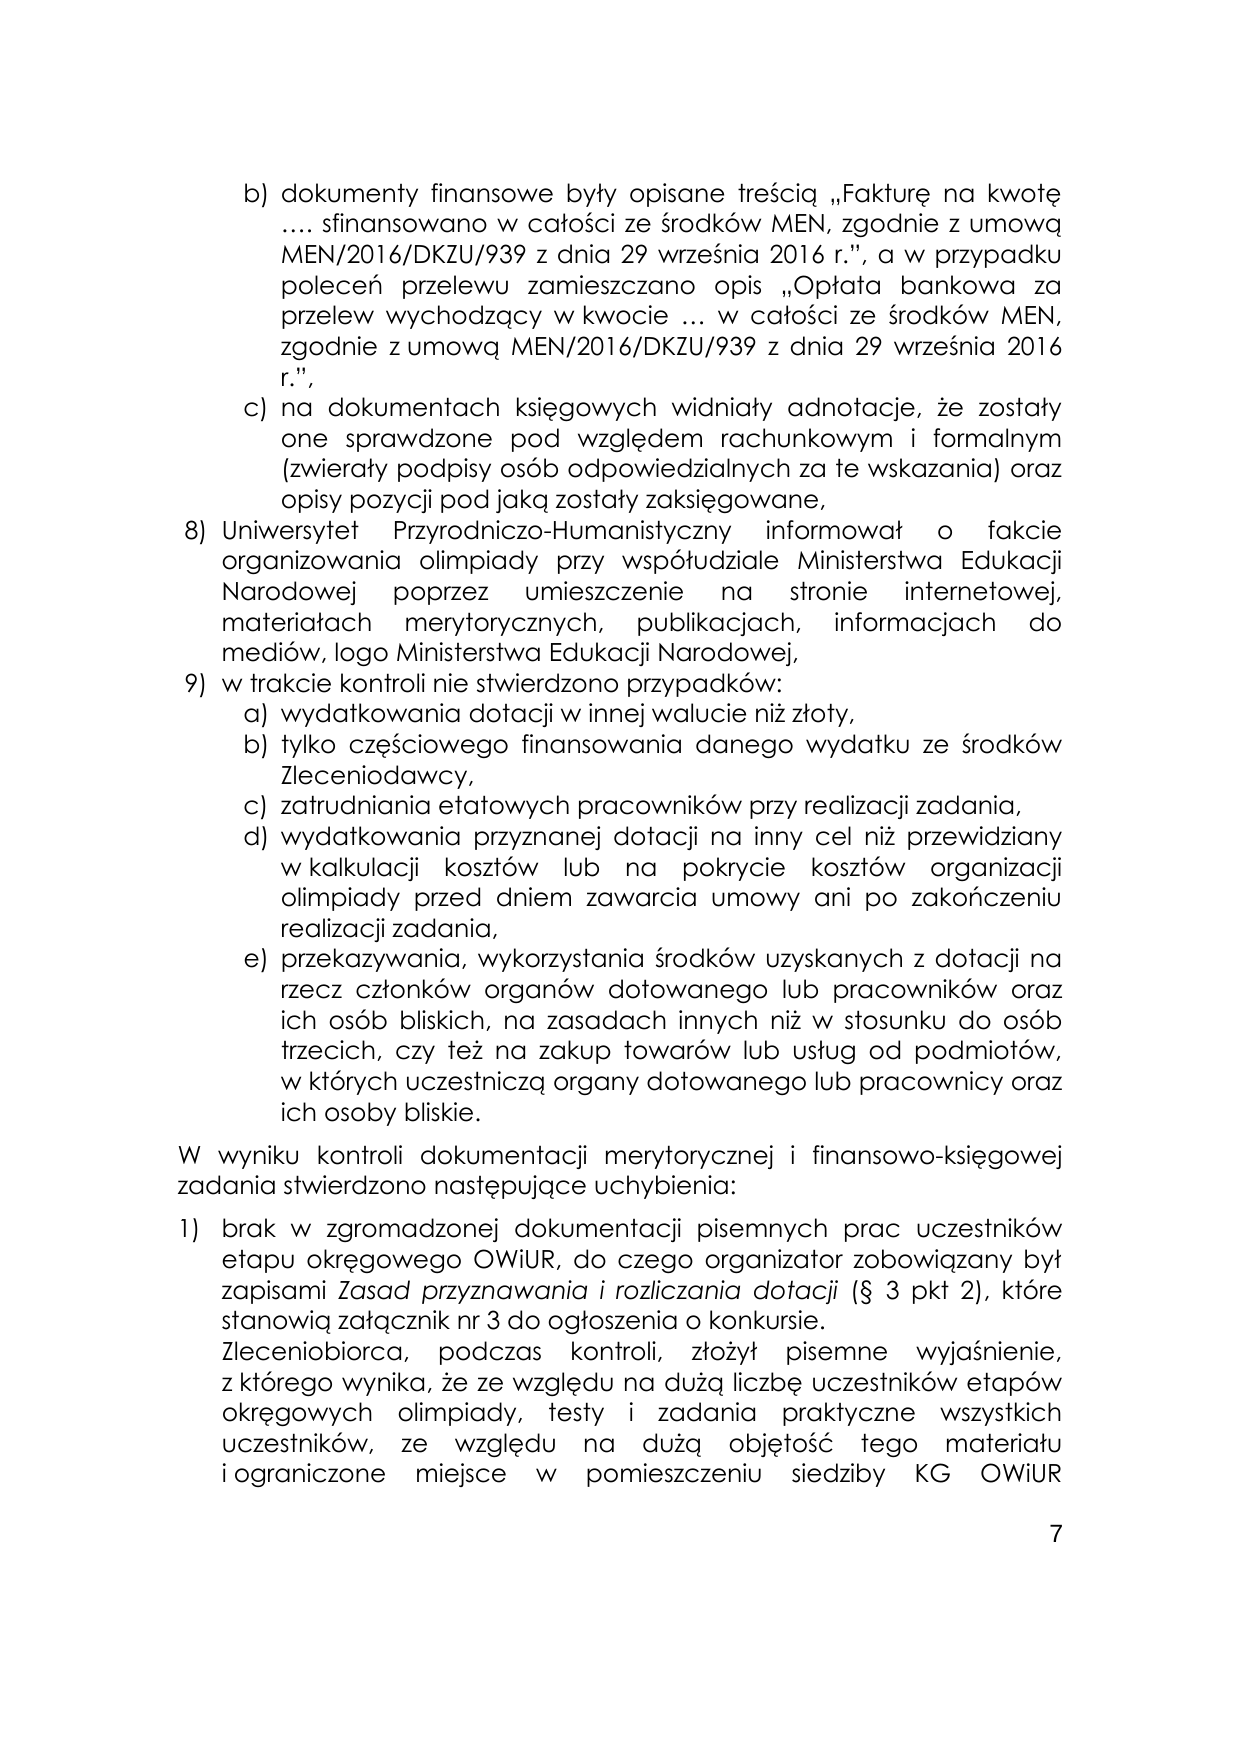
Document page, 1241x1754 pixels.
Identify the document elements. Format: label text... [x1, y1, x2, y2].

list zatrudniania etatowych pracowników przy realizacji zadania, [243, 790, 1063, 820]
list wydatkowania dotacji w innej walucie niż złoty, [243, 698, 1063, 728]
text W wyniku kontroli dokumentacji merytorycznej i finansowo-księgowej zadania stwierdzono następujące uchybienia: [177, 1139, 1063, 1200]
list Uniwersytet Przyrodniczo-Humanistyczny informował o fakcie organizowania olimpiady przy współudziale Ministerstwa Edukacji Narodowej poprzez umieszczenie na stronie internetowej, materiałach merytorycznych, publikacjach, informacjach do mediów, logo Ministerstwa Edukacji Narodowej, [184, 514, 1063, 667]
list na dokumentach księgowych widniały adnotacje, że zostały one sprawdzone pod względem rachunkowym i formalnym (zwierały podpisy osób odpowiedzialnych za te wskazania) oraz opisy pozycji pod jaką zostały zaksięgowane, [243, 392, 1063, 514]
list przekazywania, wykorzystania środków uzyskanych z dotacji na rzecz członków organów dotowanego lub pracowników oraz ich osób bliskich, na zasadach innych niż w stosunku do osób trzecich, czy też na zakup towarów lub usług od podmiotów, w których uczestniczą organy dotowanego lub pracownicy oraz ich osoby bliskie. [243, 943, 1063, 1127]
list brak w zgromadzonej dokumentacji pisemnych prac uczestników etapu okręgowego OWiUR, do czego organizator zobowiązany był zapisami Zasad przyznawania i rozliczania dotacji (§ 3 pkt 2), które stanowią załącznik nr 3 do ogłoszenia o konkursie. [177, 1213, 1063, 1335]
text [222, 1335, 1063, 1488]
list dokumenty finansowe były opisane treścią „Fakturę na kwotę …. sfinansowano w całości ze środków MEN, zgodnie z umową MEN/2016/DKZU/939 z dnia 29 września 2016 r.”, a w przypadku poleceń przelewu zamieszczano opis „Opłata bankowa za przelew wychodzący w kwocie … w całości ze środków MEN, zgodnie z umową MEN/2016/DKZU/939 z dnia 29 września 2016 r.”, [243, 177, 1063, 392]
list wydatkowania przyznanej dotacji na inny cel niż przewidziany w kalkulacji kosztów lub na pokrycie kosztów organizacji olimpiady przed dniem zawarcia umowy ani po zakończeniu realizacji zadania, [243, 820, 1063, 943]
list w trakcie kontroli nie stwierdzono przypadków: [184, 667, 1063, 698]
list tylko częściowego finansowania danego wydatku ze środków Zleceniodawcy, [243, 728, 1063, 790]
